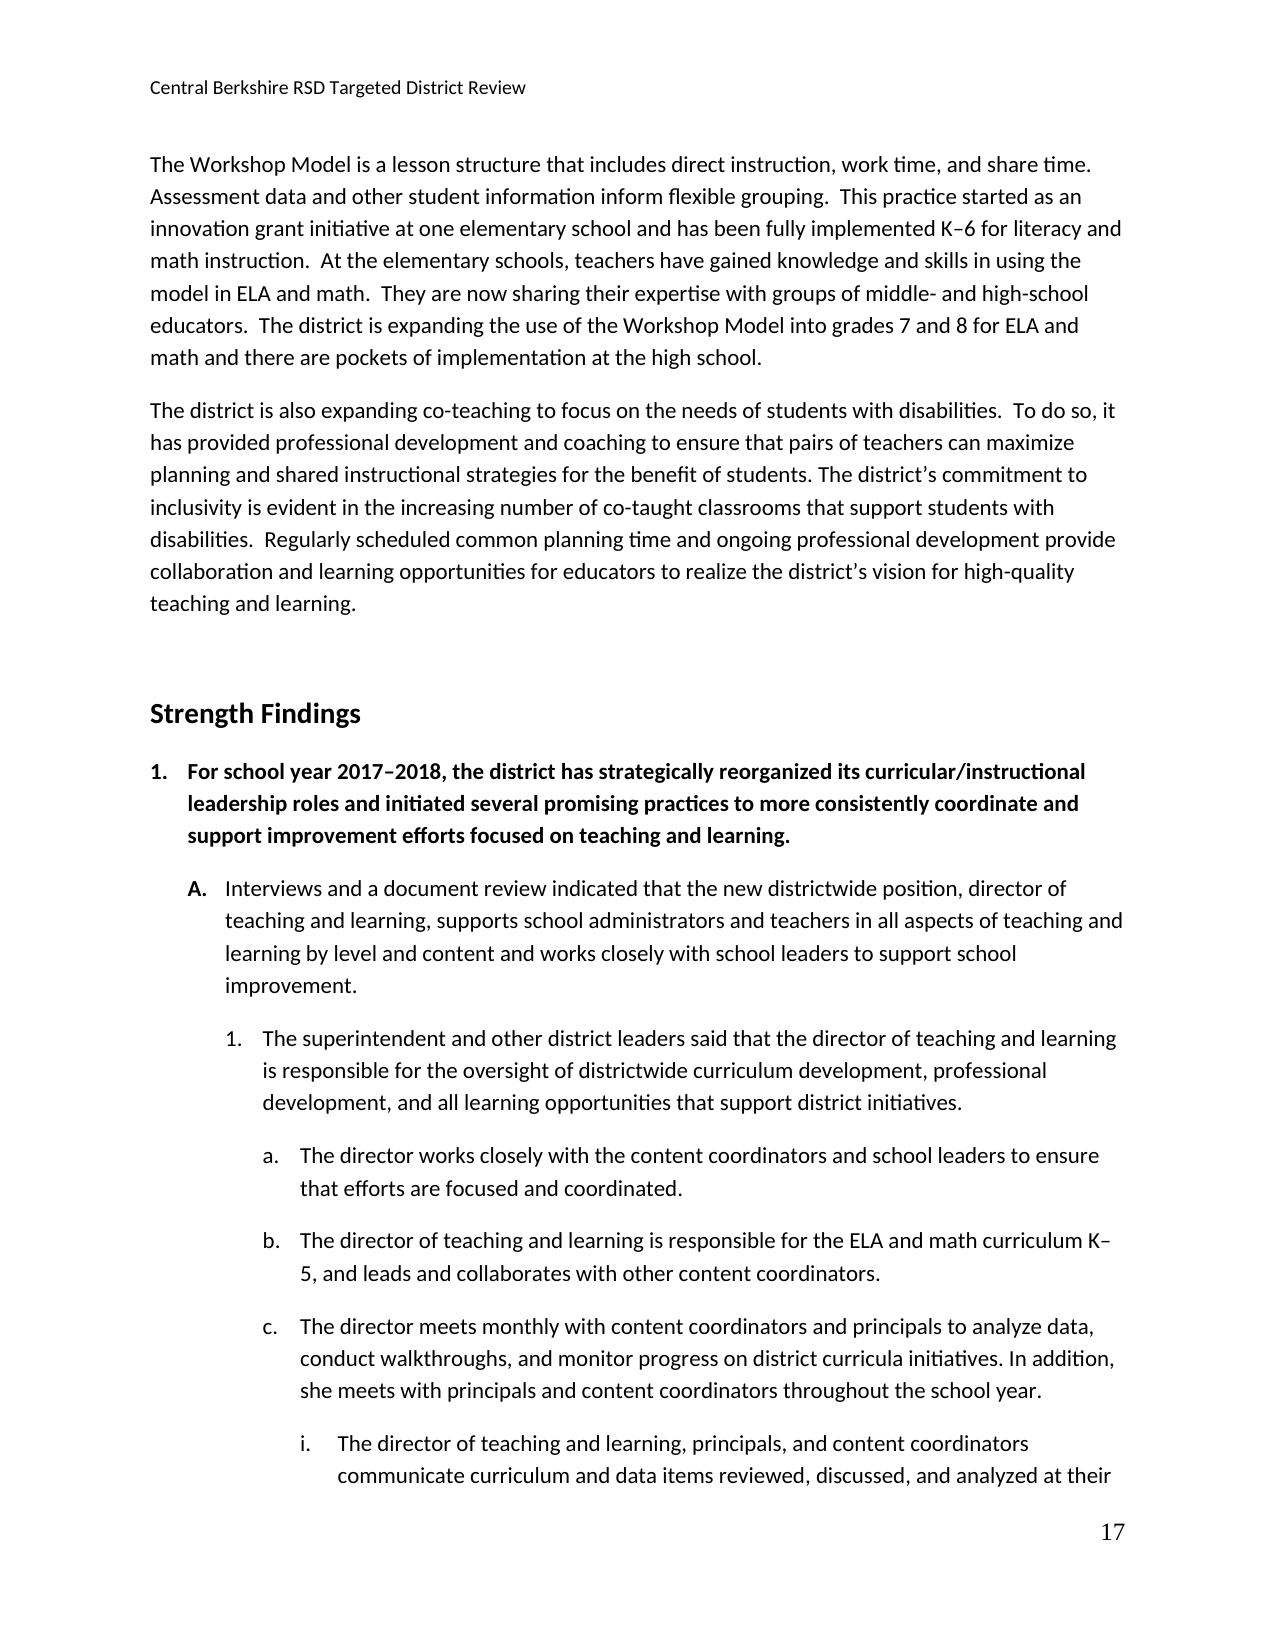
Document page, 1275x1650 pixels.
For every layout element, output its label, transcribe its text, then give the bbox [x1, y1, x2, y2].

list The director meets monthly with content coordinators and principals to analyze data, conduct walkthroughs, and monitor progress on district curricula initiatives. In addition, she meets with principals and content coordinators throughout the school year. [262, 1312, 1125, 1404]
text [225, 1429, 1125, 1489]
text 1. For school year 2017–2018, the district has strategically reorganized its curricular/instructional leadership roles and initiated several promising practices to more consistently coordinate and support improvement efforts focused on teaching and learning. [150, 757, 1125, 849]
list The director of teaching and learning is responsible for the ELA and math curriculum K–5, and leads and collaborates with other content coordinators. [262, 1227, 1125, 1287]
text The district is also expanding co-teaching to focus on the needs of students with disabilities. To do so, it has provided professional development and coaching to ensure that pairs of teachers can maximize planning and shared instructional strategies for the benefit of students. The district’s commitment to inclusivity is evident in the increasing number of co-taught classrooms that support students with disabilities. Regularly scheduled common planning time and ongoing professional development provide collaboration and learning opportunities for educators to realize the district’s vision for high-quality teaching and learning. [150, 396, 1125, 617]
text Strength Findings [150, 695, 1125, 731]
text The Workshop Model is a lesson structure that includes direct instruction, work time, and share time. Assessment data and other student information inform flexible grouping. This practice started as an innovation grant initiative at one elementary school and has been fully implemented K–6 for literacy and math instruction. At the elementary schools, teachers have gained knowledge and skills in using the model in ELA and math. They are now sharing their expertise with groups of middle- and high-school educators. The district is expanding the use of the Workshop Model into grades 7 and 8 for ELA and math and there are pockets of implementation at the high school. [150, 150, 1125, 371]
list The director works closely with the content coordinators and school leaders to ensure that efforts are focused and coordinated. [262, 1141, 1134, 1202]
list Interviews and a document review indicated that the new districtwide position, director of teaching and learning, supports school administrators and teachers in all aspects of teaching and learning by level and content and works closely with school leaders to support school improvement. [187, 874, 1125, 999]
list The superintendent and other district leaders said that the director of teaching and learning is responsible for the oversight of districtwide curriculum development, professional development, and all learning opportunities that support district initiatives. [225, 1024, 1125, 1116]
